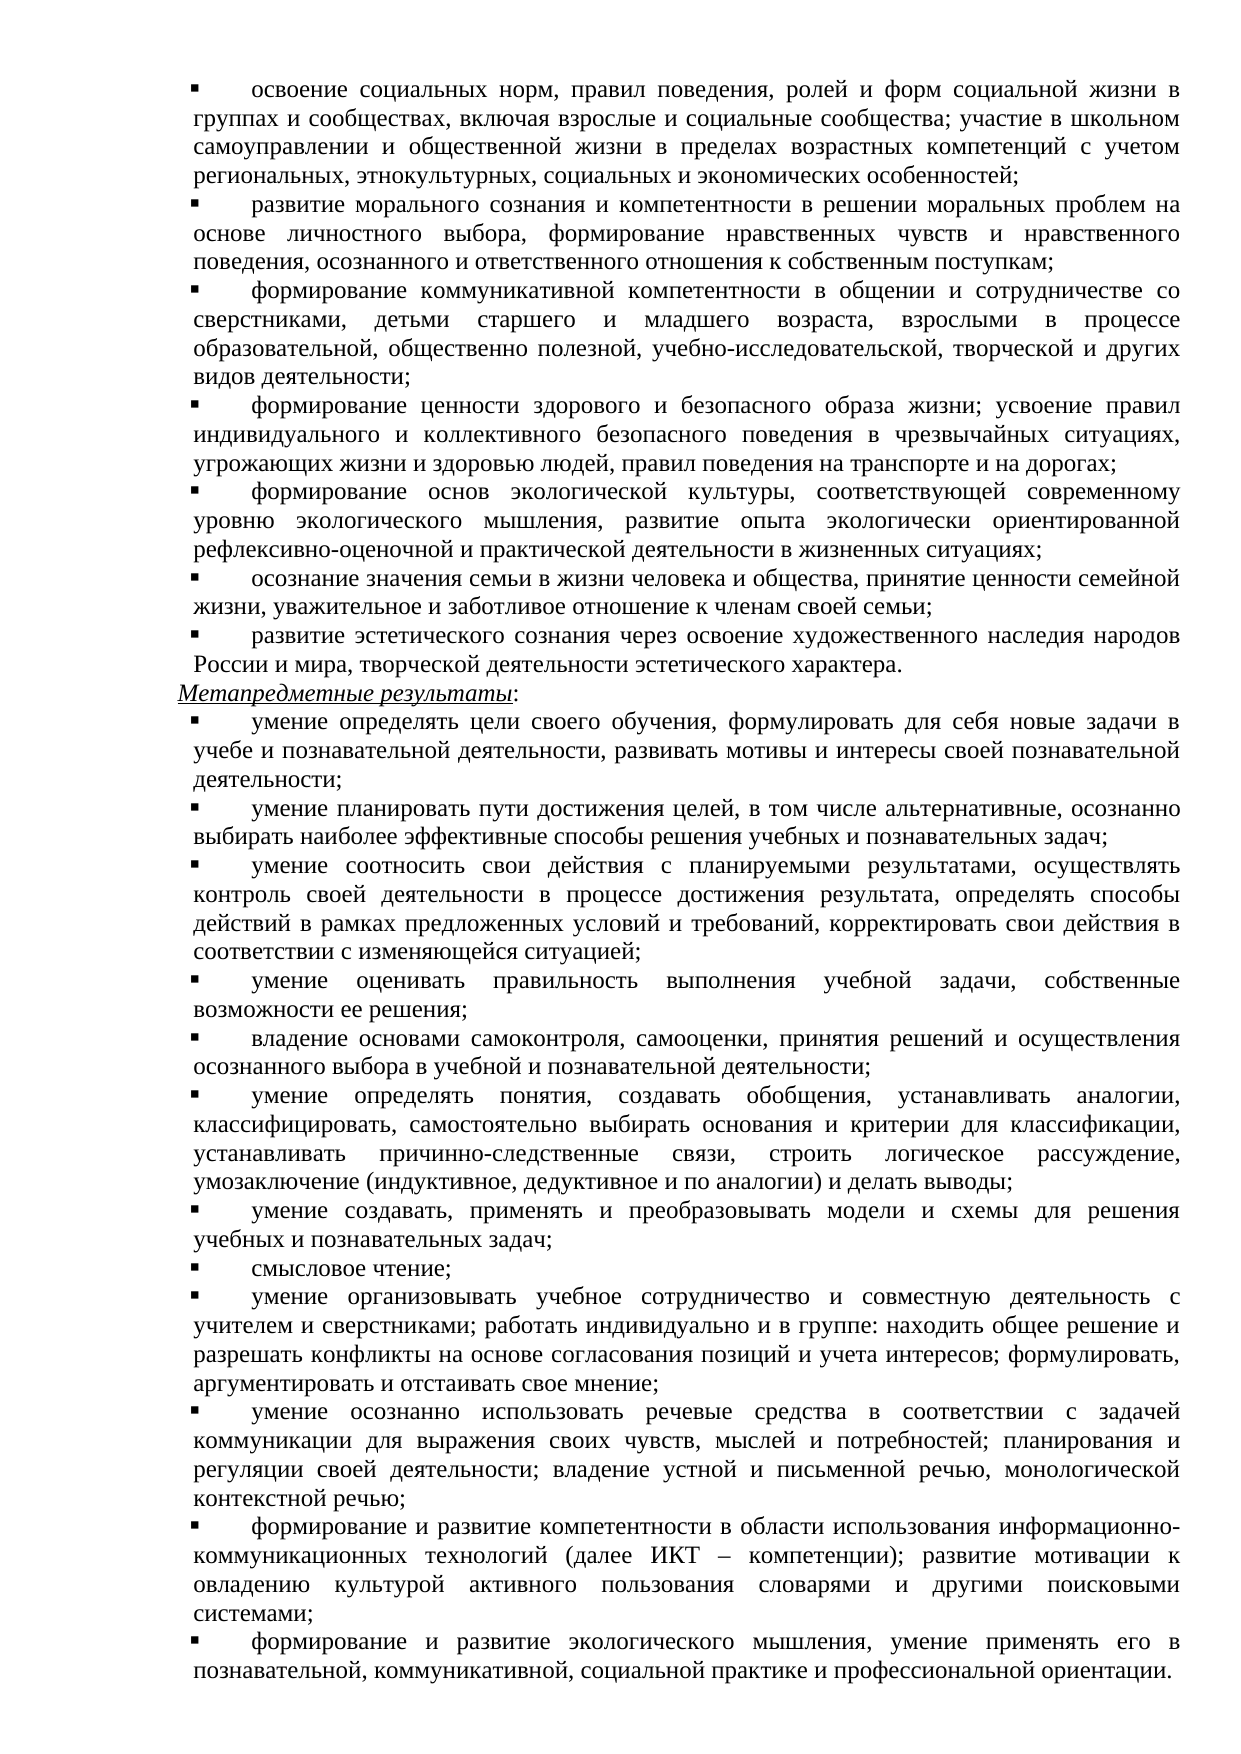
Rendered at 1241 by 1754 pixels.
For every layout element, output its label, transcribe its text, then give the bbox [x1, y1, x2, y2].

list умение осознанно использовать речевые средства в соответствии с задачей коммуникации для выражения своих чувств, мыслей и потребностей; планирования и регуляции своей деятельности; владение устной и письменной речью, монологической контекстной речью; [189, 1396, 1181, 1511]
list умение определять понятия, создавать обобщения, устанавливать аналогии, классифицировать, самостоятельно выбирать основания и критерии для классификации, устанавливать причинно-следственные связи, строить логическое рассуждение, умозаключение (индуктивное, дедуктивное и по аналогии) и делать выводы; [189, 1080, 1181, 1195]
list формирование ценности здорового и безопасного образа жизни; усвоение правил индивидуального и коллективного безопасного поведения в чрезвычайных ситуациях, угрожающих жизни и здоровью людей, правил поведения на транспорте и на дорогах; [189, 390, 1181, 476]
list формирование основ экологической культуры, соответствующей современному уровню экологического мышления, развитие опыта экологически ориентированной рефлексивно-оценочной и практической деятельности в жизненных ситуациях; [189, 476, 1181, 563]
list формирование и развитие компетентности в области использования информационно-коммуникационных технологий (далее ИКТ – компетенции); развитие мотивации к овладению культурой активного пользования словарями и другими поисковыми системами; [189, 1511, 1181, 1626]
list развитие эстетического сознания через освоение художественного наследия народов России и мира, творческой деятельности эстетического характера. [189, 620, 1181, 678]
list освоение социальных норм, правил поведения, ролей и форм социальной жизни в группах и сообществах, включая взрослые и социальные сообщества; участие в школьном самоуправлении и общественной жизни в пределах возрастных компетенций с учетом региональных, этнокультурных, социальных и экономических особенностей; [189, 74, 1181, 189]
list умение определять цели своего обучения, формулировать для себя новые задачи в учебе и познавательной деятельности, развивать мотивы и интересы своей познавательной деятельности; [189, 706, 1181, 793]
list умение создавать, применять и преобразовывать модели и схемы для решения учебных и познавательных задач; [189, 1195, 1181, 1253]
list развитие морального сознания и компетентности в решении моральных проблем на основе личностного выбора, формирование нравственных чувств и нравственного поведения, осознанного и ответственного отношения к собственным поступкам; [189, 189, 1181, 275]
list осознание значения семьи в жизни человека и общества, принятие ценности семейной жизни, уважительное и заботливое отношение к членам своей семьи; [189, 563, 1181, 620]
list умение организовывать учебное сотрудничество и совместную деятельность с учителем и сверстниками; работать индивидуально и в группе: находить общее решение и разрешать конфликты на основе согласования позиций и учета интересов; формулировать, аргументировать и отстаивать свое мнение; [189, 1281, 1181, 1396]
list смысловое чтение; [189, 1253, 1181, 1281]
text Метапредметные результаты: [177, 678, 1181, 706]
list умение соотносить свои действия с планируемыми результатами, осуществлять контроль своей деятельности в процессе достижения результата, определять способы действий в рамках предложенных условий и требований, корректировать свои действия в соответствии с изменяющейся ситуацией; [189, 850, 1181, 965]
list умение планировать пути достижения целей, в том числе альтернативные, осознанно выбирать наиболее эффективные способы решения учебных и познавательных задач; [189, 793, 1181, 850]
list умение оценивать правильность выполнения учебной задачи, собственные возможности ее решения; [189, 965, 1181, 1023]
list владение основами самоконтроля, самооценки, принятия решений и осуществления осознанного выбора в учебной и познавательной деятельности; [189, 1023, 1181, 1080]
list формирование и развитие экологического мышления, умение применять его в познавательной, коммуникативной, социальной практике и профессиональной ориентации. [189, 1626, 1181, 1684]
list формирование коммуникативной компетентности в общении и сотрудничестве со сверстниками, детьми старшего и младшего возраста, взрослыми в процессе образовательной, общественно полезной, учебно-исследовательской, творческой и других видов деятельности; [189, 275, 1181, 390]
